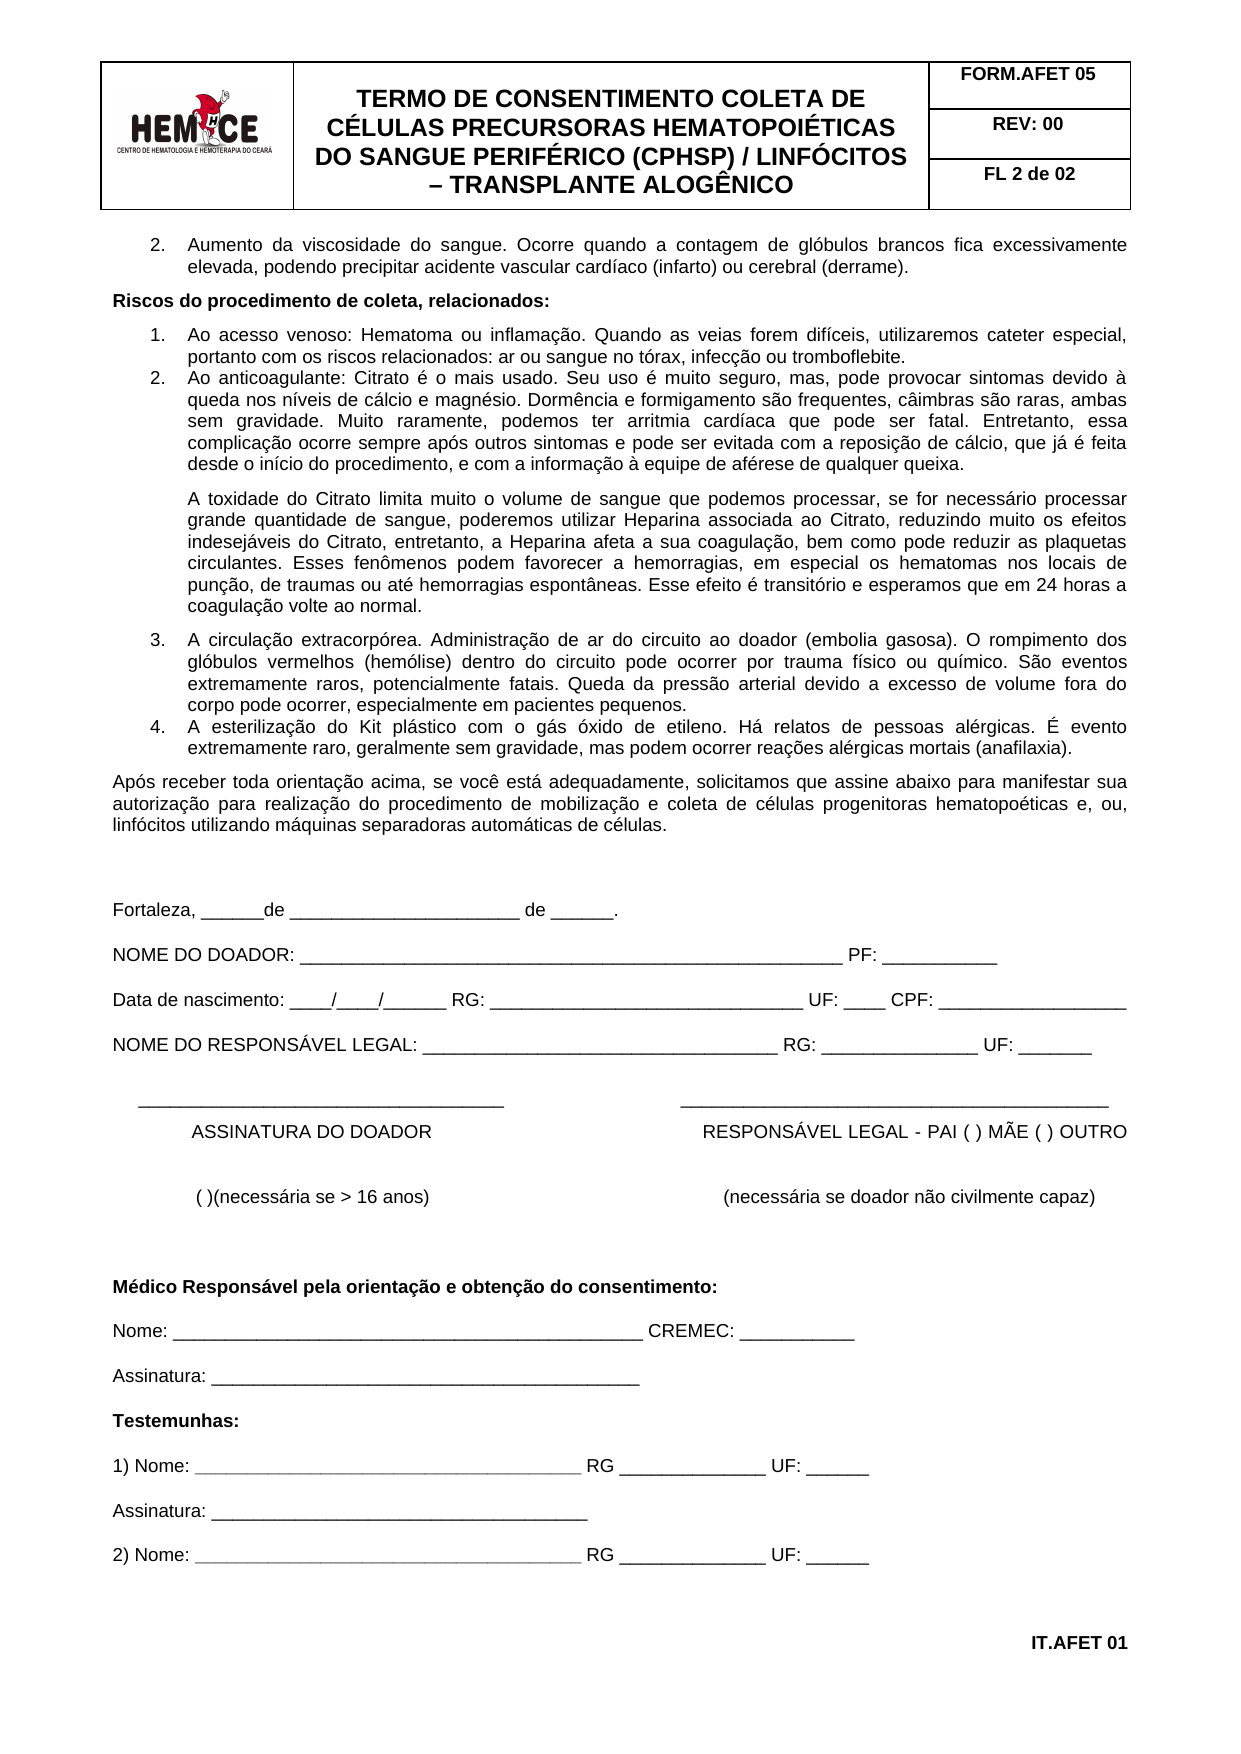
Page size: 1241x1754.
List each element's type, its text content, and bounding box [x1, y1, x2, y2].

text Nome: _____________________________________________ CREMEC: ___________ [112, 1320, 1128, 1342]
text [112, 1499, 1128, 1521]
text Após receber toda orientação acima, se você está adequadamente, solicitamos que assine abaixo para manifestar sua autorização para realização do procedimento de mobilização e coleta de células progenitoras hematopoéticas e, ou, linfócitos utilizando máquinas separadoras automáticas de células. [112, 771, 1128, 836]
text NOME DO RESPONSÁVEL LEGAL: __________________________________ RG: _______________ UF: _______ [112, 1033, 1128, 1055]
text Data de nascimento: ____/____/______ RG: ______________________________ UF: ____ CPF: __________________ [112, 988, 1128, 1010]
text Fortaleza, ______de ______________________ de ______. [112, 899, 1128, 921]
text Médico Responsável pela orientação e obtenção do consentimento: [112, 1275, 1128, 1297]
text 2) Nome: _____________________________________ RG ______________ UF: ______ [112, 1544, 1128, 1566]
list A circulação extracorpórea. Administração de ar do circuito ao doador (embolia gasosa). O rompimento dos glóbulos vermelhos (hemólise) dentro do circuito pode ocorrer por trauma físico ou químico. São eventos extremamente raros, potencialmente fatais. Queda da pressão arterial devido a excesso de volume fora do corpo pode ocorrer, especialmente em pacientes pequenos. [150, 629, 1128, 715]
text 1) Nome: _____________________________________ RG ______________ UF: ______ [112, 1454, 1128, 1476]
text ___________________________________ _________________________________________ [112, 1087, 1128, 1109]
text Assinatura: _________________________________________ [112, 1365, 1128, 1387]
text Testemunhas: [112, 1410, 1128, 1431]
text NOME DO DOADOR: ____________________________________________________ PF: ___________ [112, 944, 1128, 965]
text A toxidade do Citrato limita muito o volume de sangue que podemos processar, se for necessário processar grande quantidade de sangue, poderemos utilizar Heparina associada ao Citrato, reduzindo muito os efeitos indesejáveis do Citrato, entretanto, a Heparina afeta a sua coagulação, bem como pode reduzir as plaquetas circulantes. Esses fenômenos podem favorecer a hemorragias, em especial os hematomas nos locais de punção, de traumas ou até hemorragias espontâneas. Esse efeito é transitório e esperamos que em 24 horas a coagulação volte ao normal. [187, 487, 1128, 617]
list Ao anticoagulante: Citrato é o mais usado. Seu uso é muito seguro, mas, pode provocar sintomas devido à queda nos níveis de cálcio e magnésio. Dormência e formigamento são frequentes, câimbras são raras, ambas sem gravidade. Muito raramente, podemos ter arritmia cardíaca que pode ser fatal. Entretanto, essa complicação ocorre sempre após outros sintomas e pode ser evitada com a reposição de cálcio, que já é feita desde o início do procedimento, e com a informação à equipe de aférese de qualquer queixa. [150, 367, 1128, 475]
list Ao acesso venoso: Hematoma ou inflamação. Quando as veias forem difíceis, utilizaremos cateter especial, portanto com os riscos relacionados: ar ou sangue no tórax, infecção ou tromboflebite. [150, 324, 1128, 367]
text Riscos do procedimento de coleta, relacionados: [112, 290, 1128, 311]
list A esterilização do Kit plástico com o gás óxido de etileno. Há relatos de pessoas alérgicas. É evento extremamente raro, geralmente sem gravidade, mas podem ocorrer reações alérgicas mortais (anafilaxia). [150, 715, 1128, 758]
list Aumento da viscosidade do sangue. Ocorre quando a contagem de glóbulos brancos fica excessivamente elevada, podendo precipitar acidente vascular cardíaco (infarto) ou cerebral (derrame). [150, 234, 1128, 277]
text ASSINATURA DO DOADOR RESPONSÁVEL LEGAL - PAI ( ) MÃE ( ) OUTRO ( )(necessária se > 16 anos) (necessária se doador não civilmente capaz) [112, 1121, 1128, 1207]
